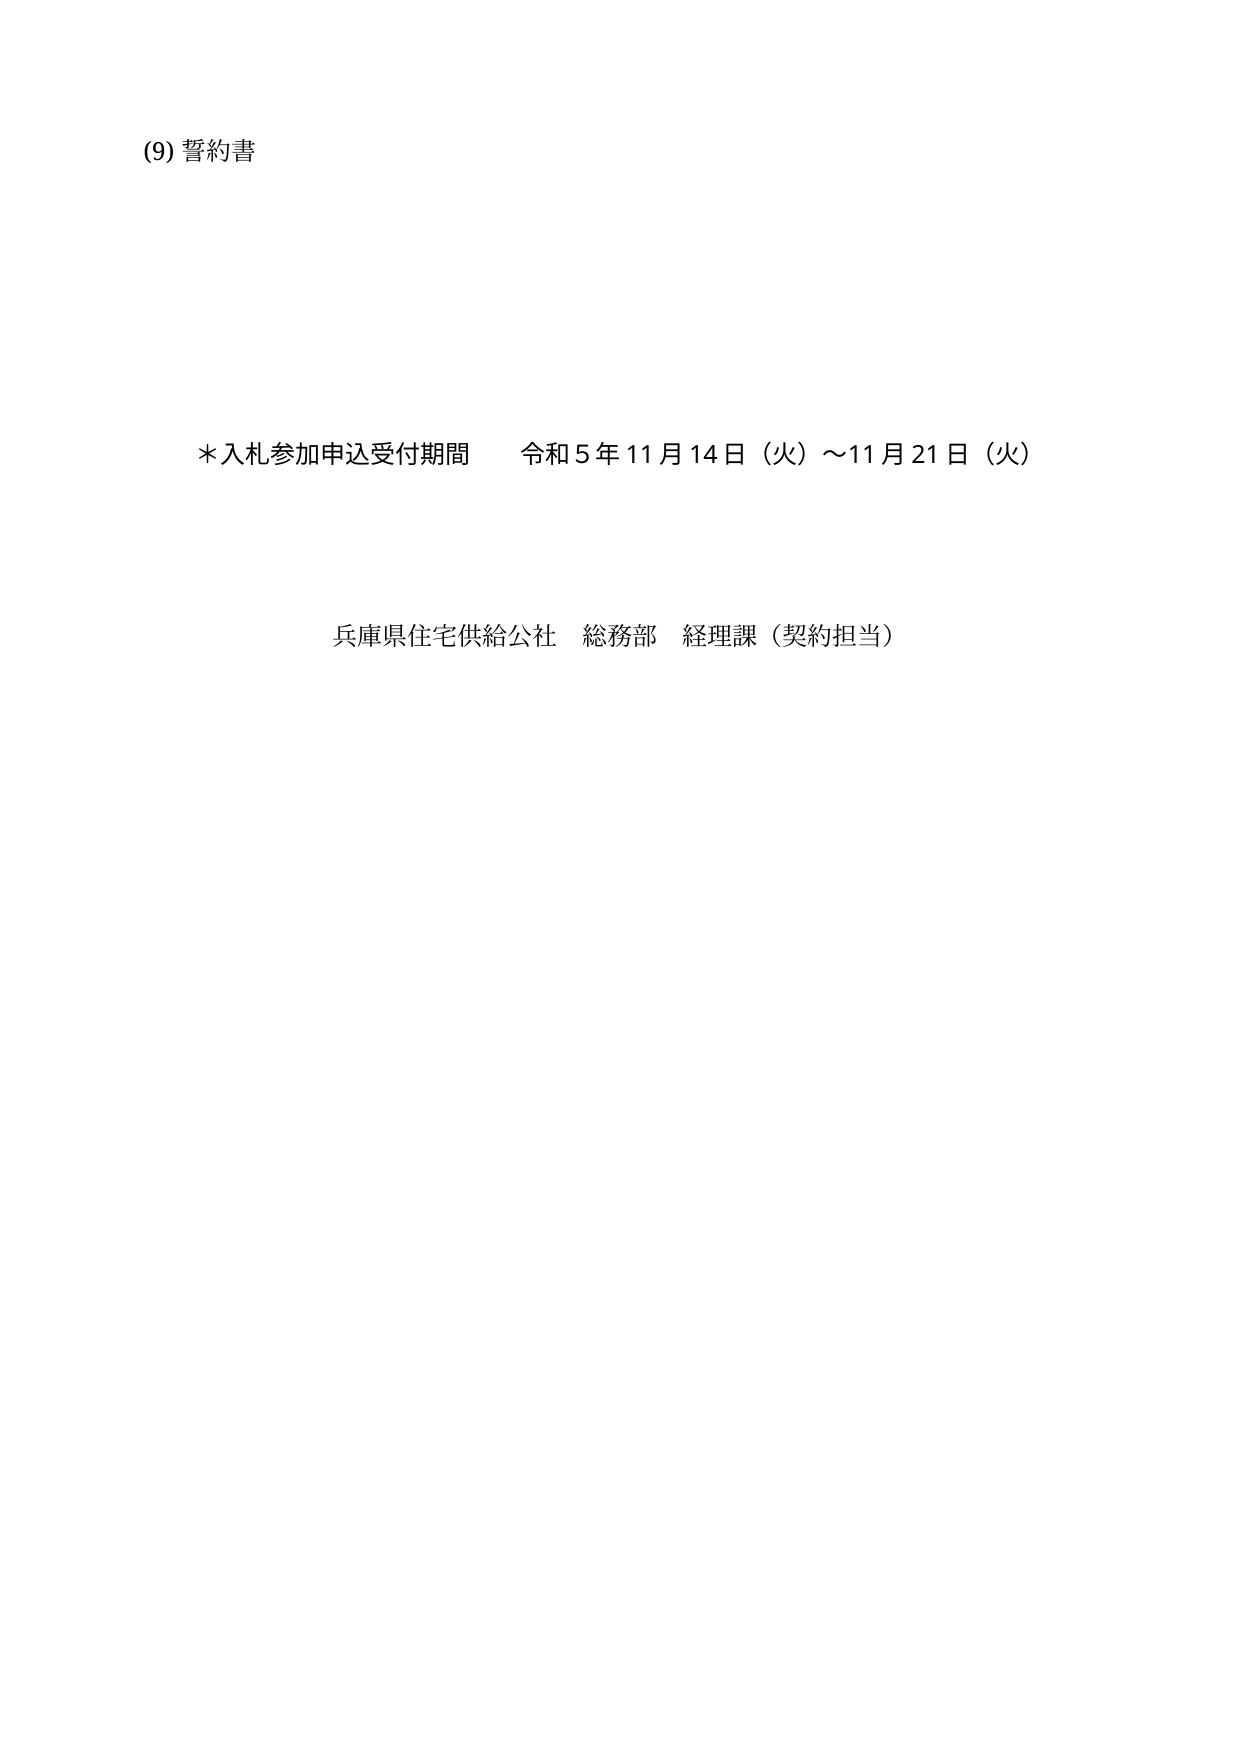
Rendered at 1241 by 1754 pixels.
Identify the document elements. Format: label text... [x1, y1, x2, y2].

text 兵庫県住宅供給公社 総務部 経理課（契約担当） [118, 604, 1122, 665]
text (9) 誓約書 [118, 119, 1122, 180]
text ＊入札参加申込受付期間 令和５年11月14日（火）～11月21日（火） [118, 422, 1122, 483]
